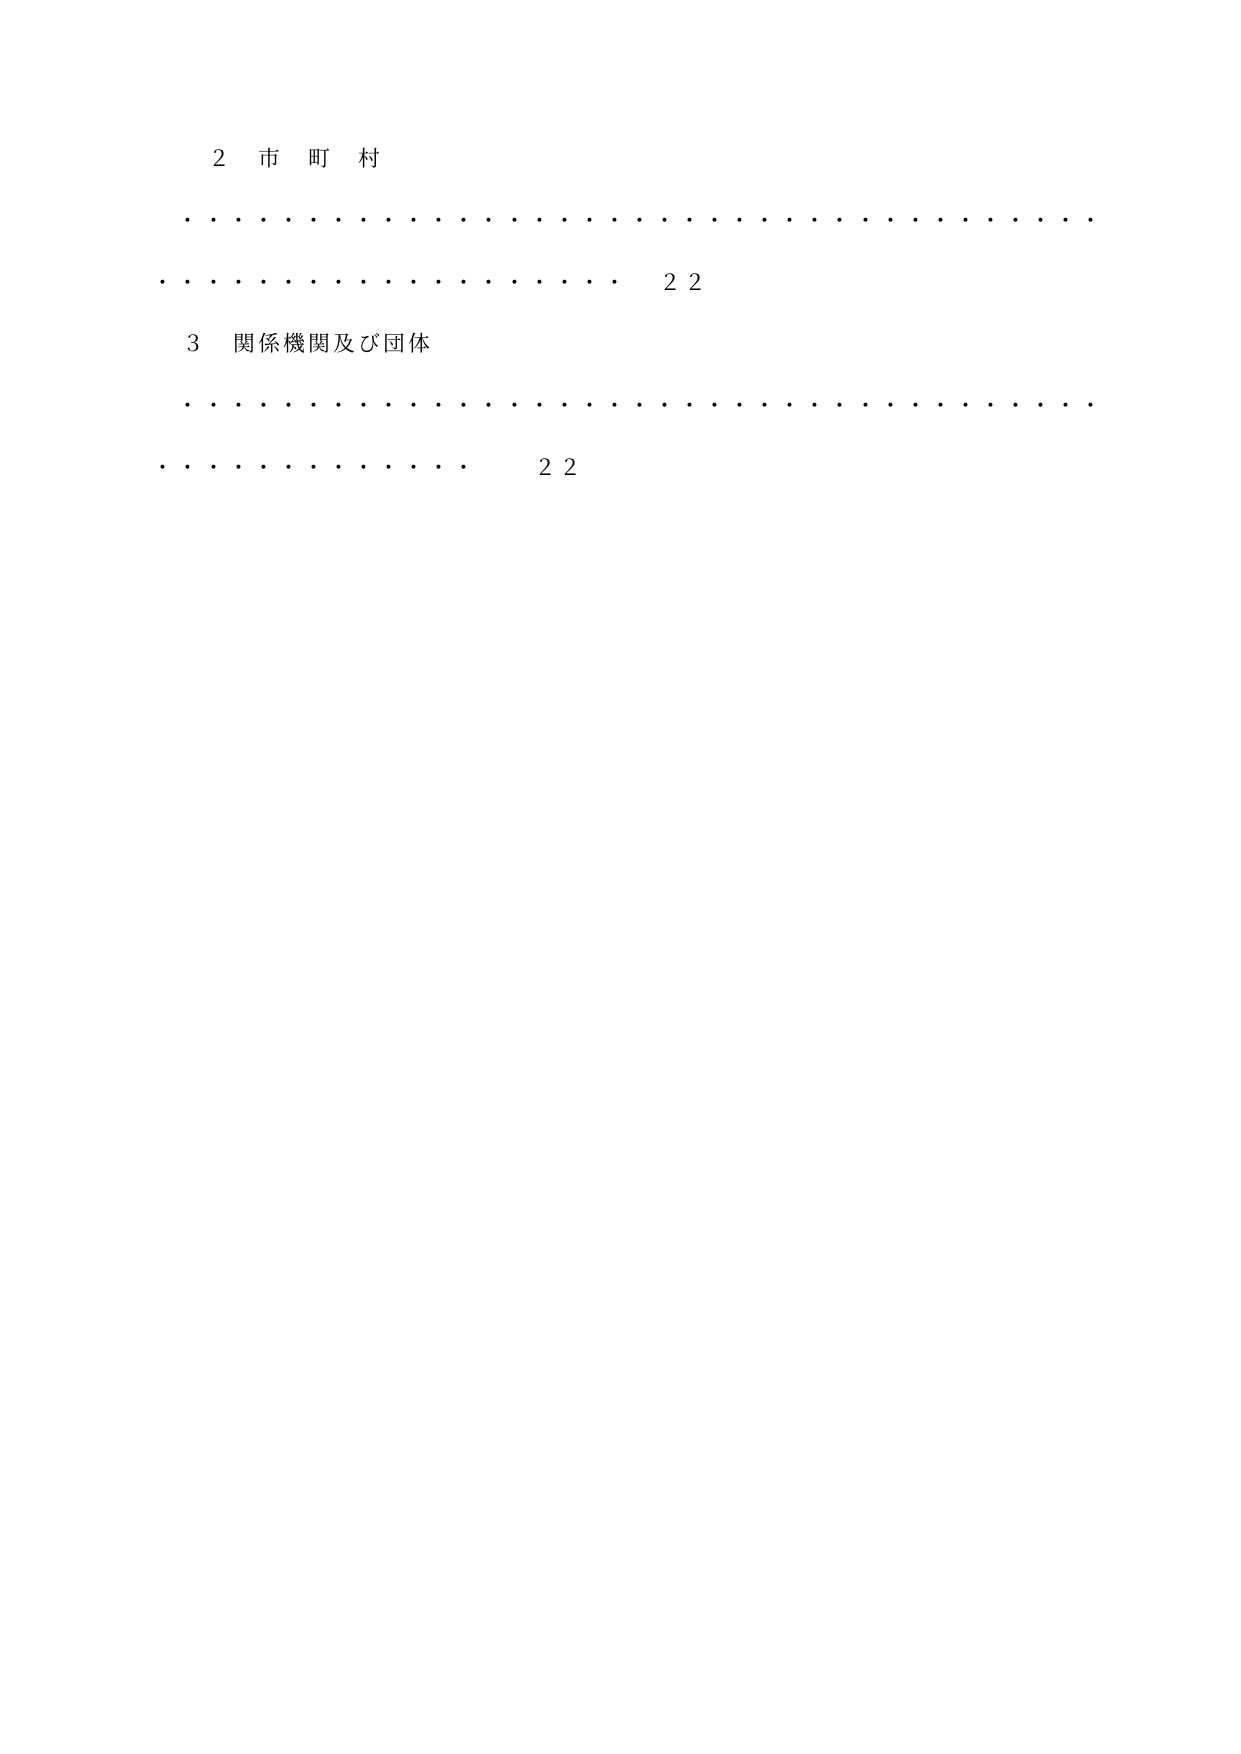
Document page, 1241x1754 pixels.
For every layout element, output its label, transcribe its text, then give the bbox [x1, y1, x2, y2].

text ３ 関係機関及び団体 ･･････････････････････････････････････････････････ ２２ [158, 312, 1112, 497]
text ２ 市 町 村 ････････････････････････････････････････････････････････ ２２ [158, 126, 1112, 312]
